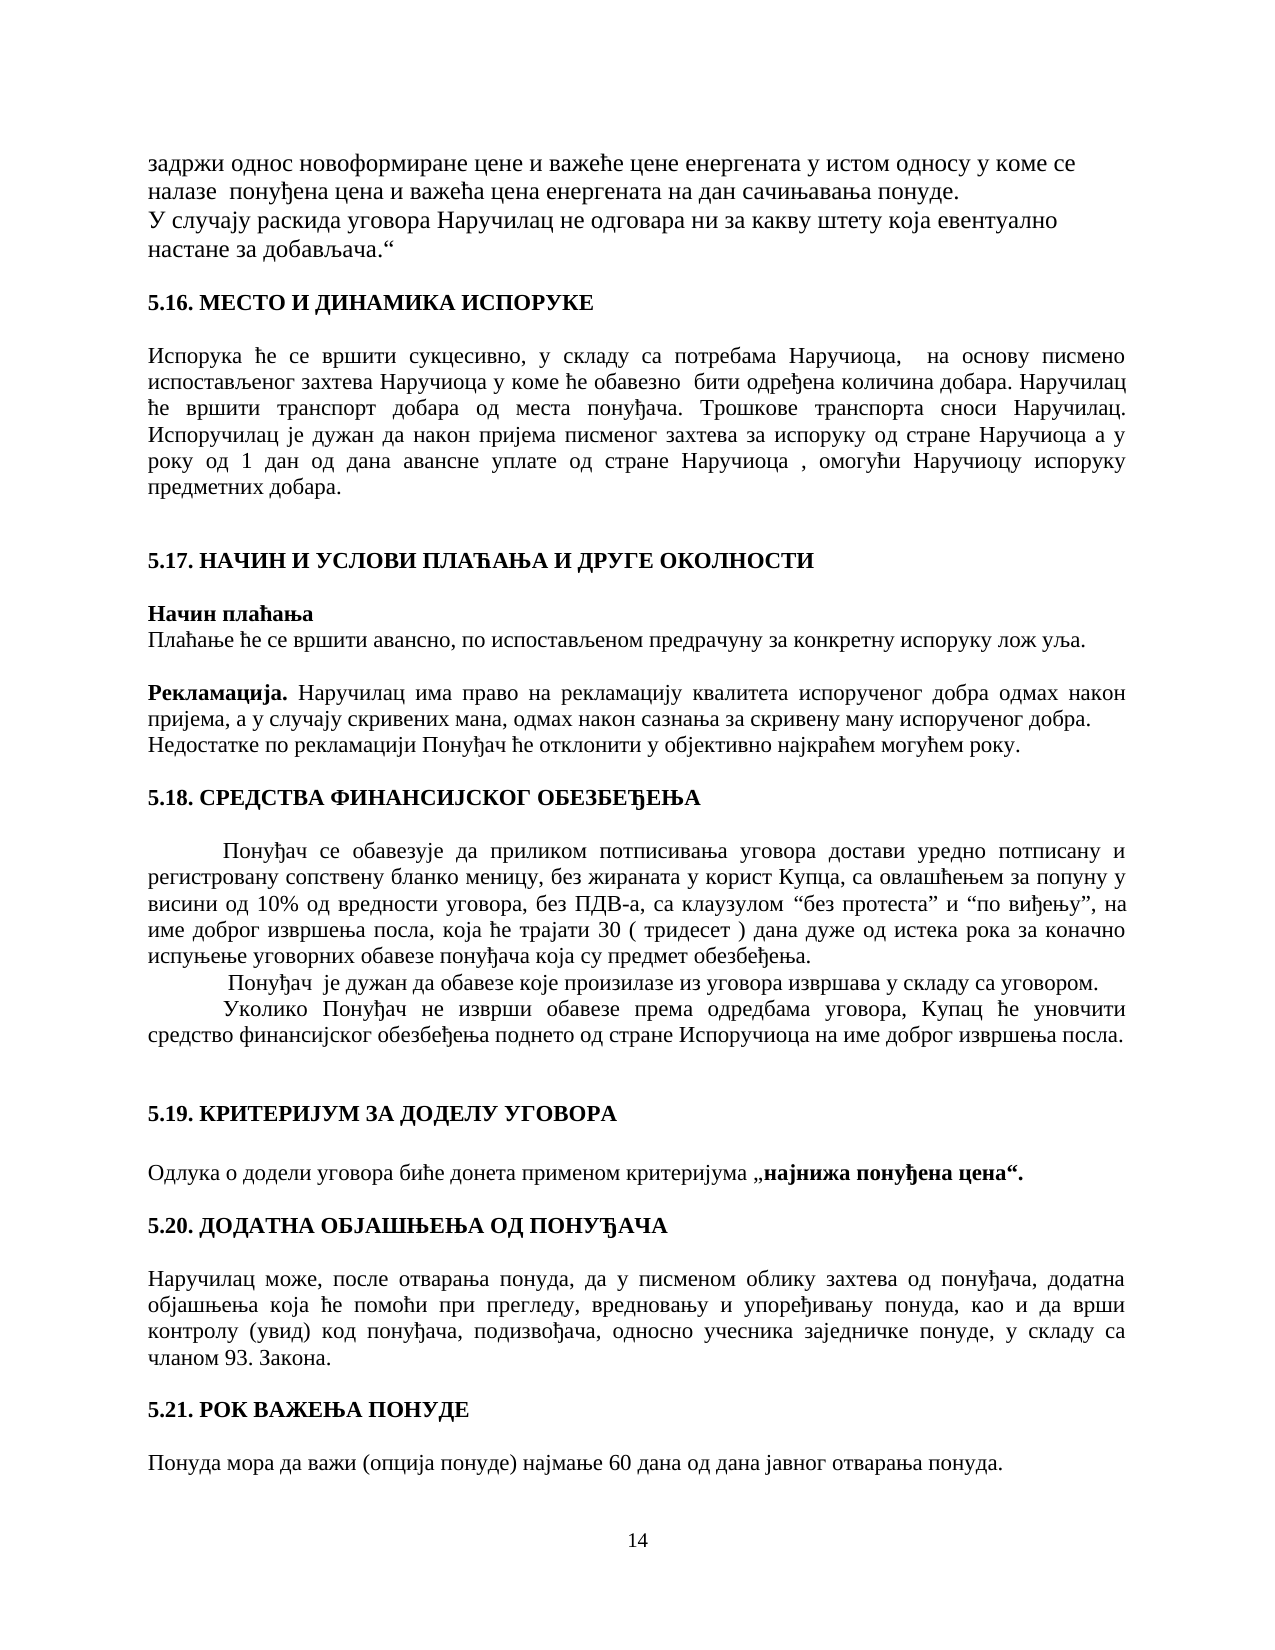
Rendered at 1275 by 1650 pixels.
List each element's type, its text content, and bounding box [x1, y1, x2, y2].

text Наручилац може, после отварања понуда, да у писменом облику захтева од понуђача, додатна објашњења која ће помоћи при прегледу, вредновању и упоређивању понуда, као и да врши контролу (увид) код понуђача, подизвођача, односно учесника заједничке понуде, у складу са чланом 93. Закона. [148, 1265, 1127, 1370]
text 5.20. ДОДАТНА ОБЈАШЊЕЊА ОД ПОНУЂАЧА [148, 1212, 1127, 1238]
text Одлука о додели уговора биће донета применом критеријума „најнижа понуђена цена“. [148, 1159, 1092, 1186]
text Плаћање ће се вршити авансно, по испостављеном предрачуну за конкретну испоруку лож уља. [148, 626, 1127, 652]
text Понуђач је дужан да обавезе које произилазе из уговора извршава у складу са уговором. [148, 969, 1127, 995]
text Недостатке по рекламацији Понуђач ће отклонити у објективно најкраћем могућем року. [148, 731, 1127, 758]
text Уколико Понуђач не изврши обавезе према одредбама уговора, Купац ће уновчити средство финансијског обезбеђења поднето од стране Испоручиоца на име доброг извршења посла. [148, 995, 1127, 1048]
text Рекламација. Наручилац има право на рекламацију квалитета испорученог добра одмах након пријема, а у случају скривених мана, одмах након сазнања за скривену ману испорученог добра. [148, 679, 1127, 731]
text 5.17. НАЧИН И УСЛОВИ ПЛАЋАЊА И ДРУГЕ ОКОЛНОСТИ [148, 547, 1127, 573]
text Понуда мора да важи (опција понуде) најмање 60 дана од дана јавног отварања понуда. [148, 1449, 1127, 1476]
text У случају раскида уговора Наручилац не одговара ни за какву штету која евентуално настане за добављача.“ [148, 205, 1127, 263]
text 5.16. МЕСТО И ДИНАМИКА ИСПОРУКЕ [148, 289, 1127, 315]
text Начин плаћања [148, 600, 1127, 626]
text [148, 148, 1127, 205]
text 5.21. РОК ВАЖЕЊА ПОНУДЕ [148, 1397, 1127, 1423]
text 5.18. СРЕДСТВА ФИНАНСИЈСКОГ ОБЕЗБЕЂЕЊА [148, 784, 1127, 811]
list Испорука ће се вршити сукцесивно, у складу са потребама Наручиоца, на основу писмено испостављеног захтева Наручиоца у комe ће обавезно бити одређена количина добара. Наручилац ће вршити транспорт добара од места понуђача. Трошкове транспорта сноси Наручилац. Испоручилац је дужан да након пријема писменог захтева за испоруку од стране Наручиоца а у року од 1 дан од дана авансне уплате од стране Наручиоца , омогући Наручиоцу испоруку предметних добара. [148, 342, 1127, 500]
text 5.19. КРИТЕРИЈУМ ЗА ДОДЕЛУ УГОВОРА [148, 1100, 1127, 1127]
text Понуђач се обавезује да приликом потписивања уговора достави уредно потписану и регистровану сопствену бланко меницу, без жираната у корист Купца, са овлашћењем за попуну у висини од 10% од вредности уговора, без ПДВ-а, са клаузулом “без протеста” и “по виђењу”, на име доброг извршења посла, која ће трајати 30 ( тридесет ) дана дуже од истека рока за коначно испуњење уговорних обавезе понуђача која су предмет обезбеђења. [148, 837, 1127, 969]
